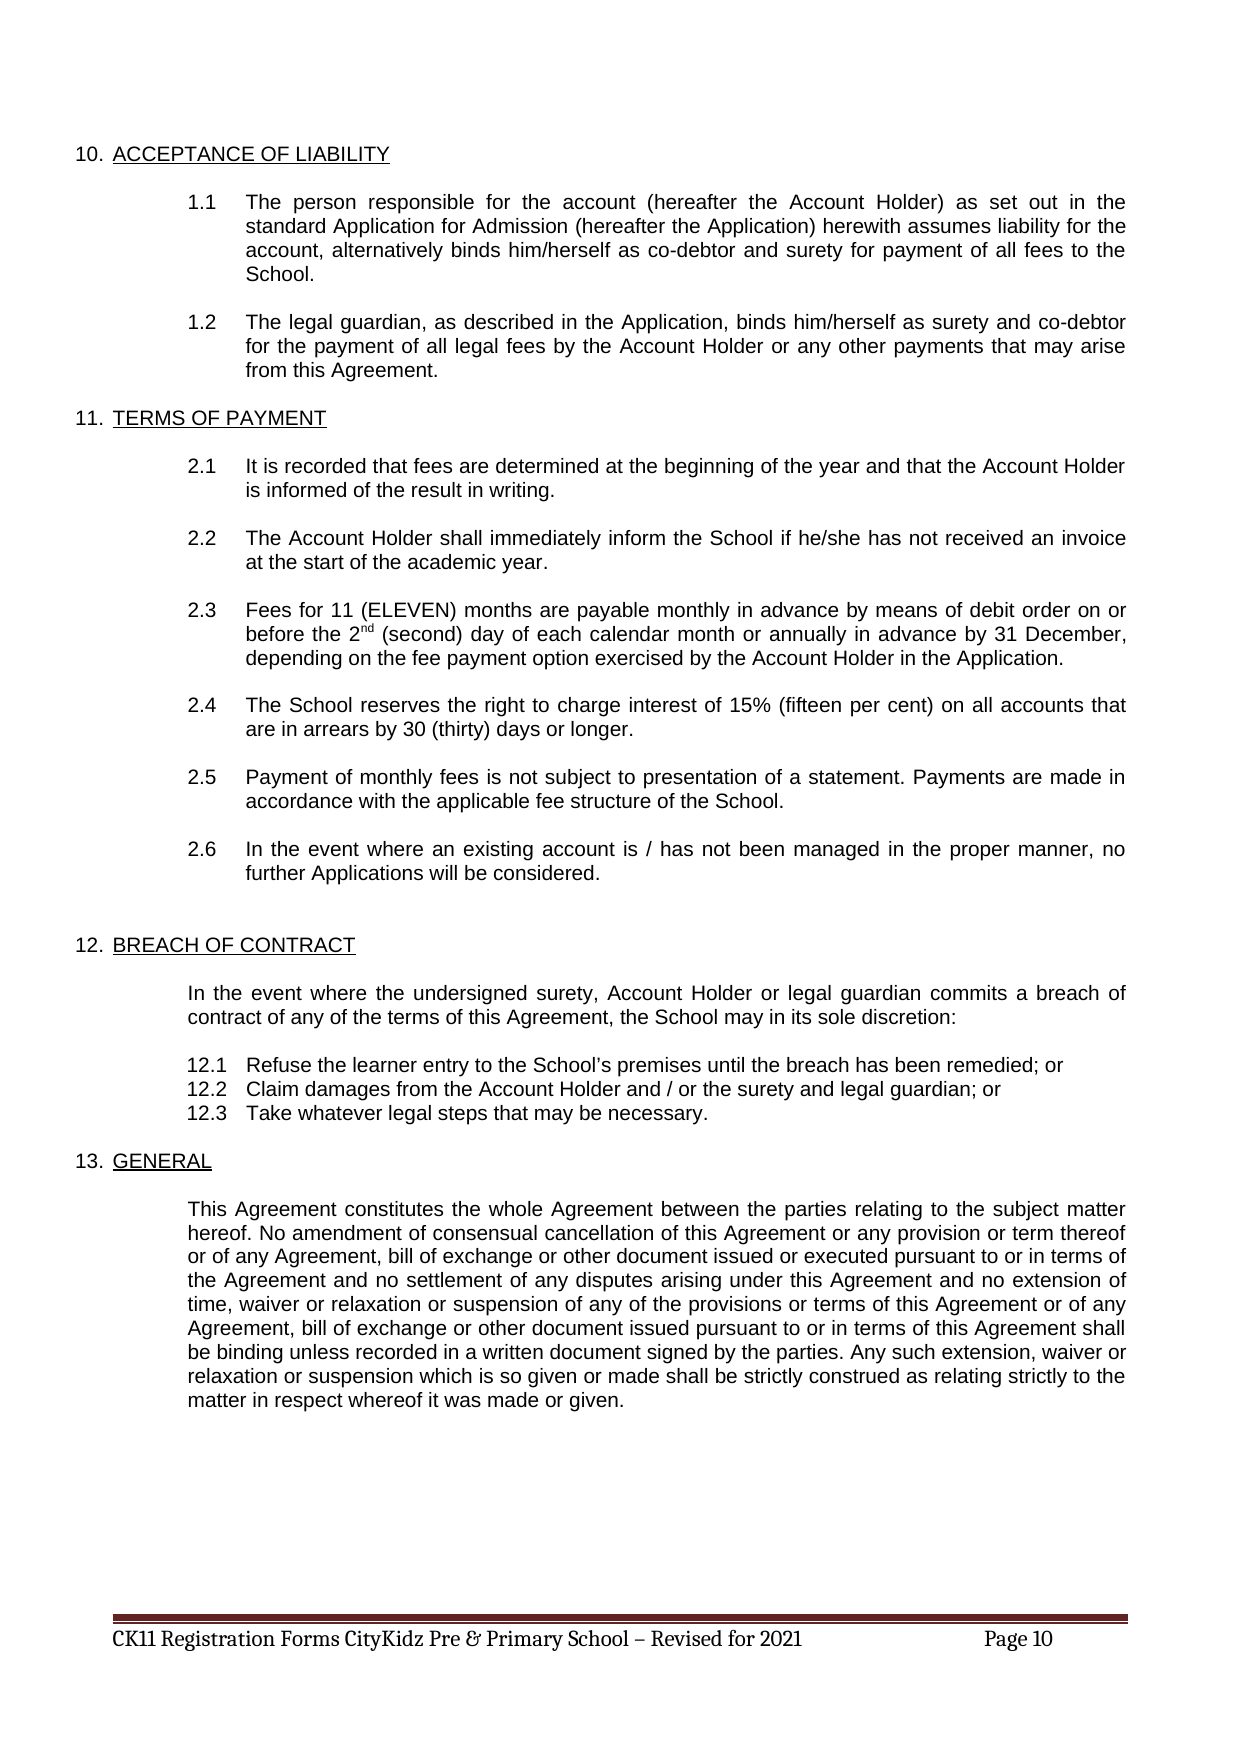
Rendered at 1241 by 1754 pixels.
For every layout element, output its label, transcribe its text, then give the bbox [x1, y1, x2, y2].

list 1.1 The person responsible for the account (hereafter the Account Holder) as set out in the standard Application for Admission (hereafter the Application) herewith assumes liability for the account, alternatively binds him/herself as co-debtor and surety for payment of all fees to the School. [187, 190, 1128, 286]
list Take whatever legal steps that may be necessary. [186, 1101, 1128, 1124]
list This Agreement constitutes the whole Agreement between the parties relating to the subject matter hereof. No amendment of consensual cancellation of this Agreement or any provision or term thereof or of any Agreement, bill of exchange or other document issued or executed pursuant to or in terms of the Agreement and no settlement of any disputes arising under this Agreement and no extension of time, waiver or relaxation or suspension of any of the provisions or terms of this Agreement or of any Agreement, bill of exchange or other document issued pursuant to or in terms of this Agreement shall be binding unless recorded in a written document signed by the parties. Any such extension, waiver or relaxation or suspension which is so given or made shall be strictly construed as relating strictly to the matter in respect whereof it was made or given. [187, 1196, 1128, 1412]
list GENERAL [75, 1148, 1128, 1172]
list 2.5 Payment of monthly fees is not subject to presentation of a statement. Payments are made in accordance with the applicable fee structure of the School. [187, 765, 1128, 813]
list BREACH OF CONTRACT [75, 933, 1128, 957]
list TERMS OF PAYMENT [75, 406, 1128, 430]
list Claim damages from the Account Holder and / or the surety and legal guardian; or [186, 1077, 1128, 1101]
list 2.4 The School reserves the right to charge interest of 15% (fifteen per cent) on all accounts that are in arrears by 30 (thirty) days or longer. [187, 693, 1128, 741]
list 2.6 In the event where an existing account is / has not been managed in the proper manner, no further Applications will be considered. [187, 837, 1128, 885]
list In the event where the undersigned surety, Account Holder or legal guardian commits a breach of contract of any of the terms of this Agreement, the School may in its sole discretion: [187, 981, 1128, 1029]
list 2.1 It is recorded that fees are determined at the beginning of the year and that the Account Holder is informed of the result in writing. [187, 454, 1128, 502]
list ACCEPTANCE OF LIABILITY [75, 142, 1128, 166]
list Refuse the learner entry to the School’s premises until the breach has been remedied; or [186, 1053, 1128, 1077]
list 1.2 The legal guardian, as described in the Application, binds him/herself as surety and co-debtor for the payment of all legal fees by the Account Holder or any other payments that may arise from this Agreement. [187, 310, 1128, 382]
list 2.2 The Account Holder shall immediately inform the School if he/she has not received an invoice at the start of the academic year. [187, 526, 1128, 573]
list 2.3 Fees for 11 (ELEVEN) months are payable monthly in advance by means of debit order on or before the 2nd (second) day of each calendar month or annually in advance by 31 December, depending on the fee payment option exercised by the Account Holder in the Application. [187, 597, 1128, 669]
